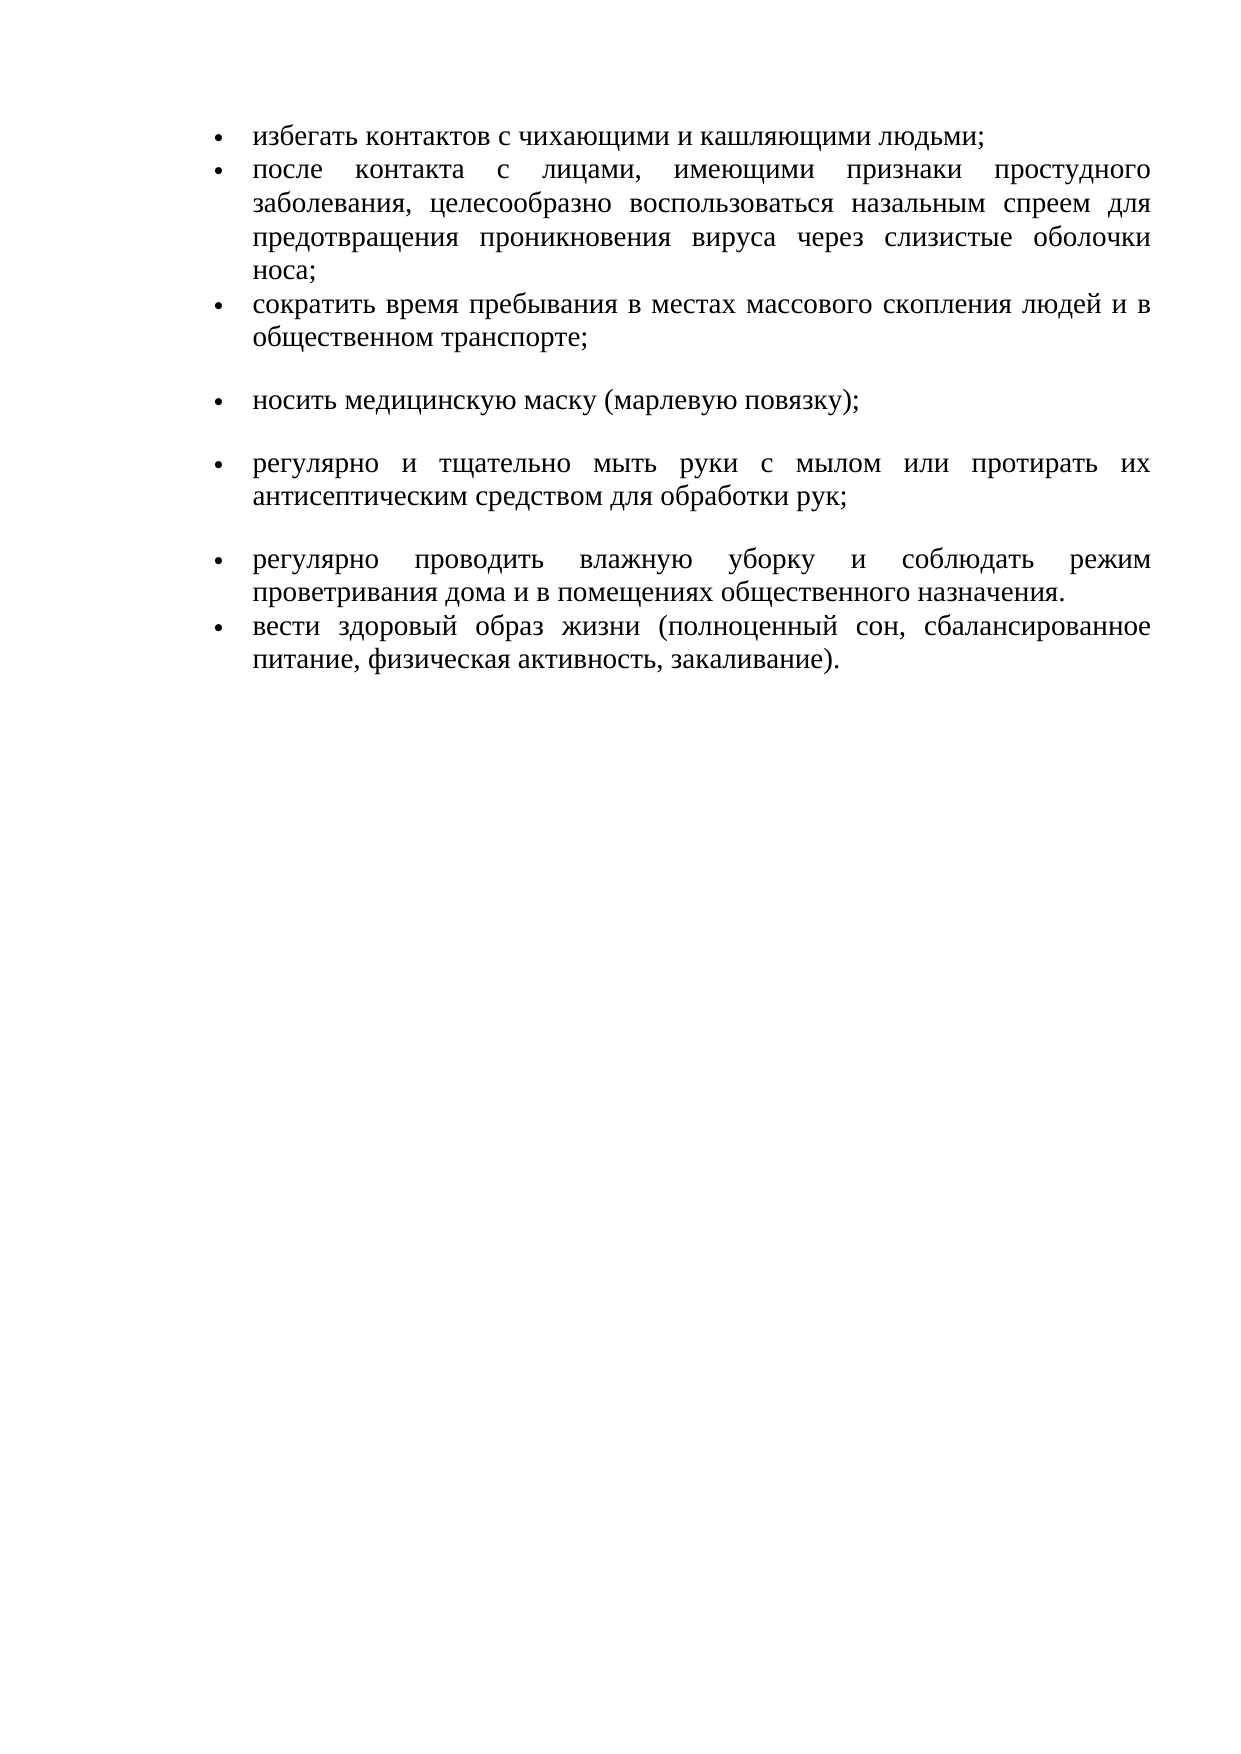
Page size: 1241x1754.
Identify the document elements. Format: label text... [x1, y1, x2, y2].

list после контакта с лицами, имеющими признаки простудного заболевания, целесообразно воспользоваться назальным спреем для предотвращения проникновения вируса через слизистые оболочки носа; [215, 152, 1152, 286]
list регулярно и тщательно мыть руки с мылом или протирать их антисептическим средством для обработки рук; [215, 445, 1152, 512]
list избегать контактов с чихающими и кашляющими людьми; [215, 118, 1152, 152]
list носить медицинскую маску (марлевую повязку); [215, 382, 1152, 416]
list сократить время пребывания в местах массового скопления людей и в общественном транспорте; [215, 286, 1152, 353]
list вести здоровый образ жизни (полноценный сон, сбалансированное питание, физическая активность, закаливание). [215, 608, 1152, 675]
list регулярно проводить влажную уборку и соблюдать режим проветривания дома и в помещениях общественного назначения. [215, 541, 1152, 608]
